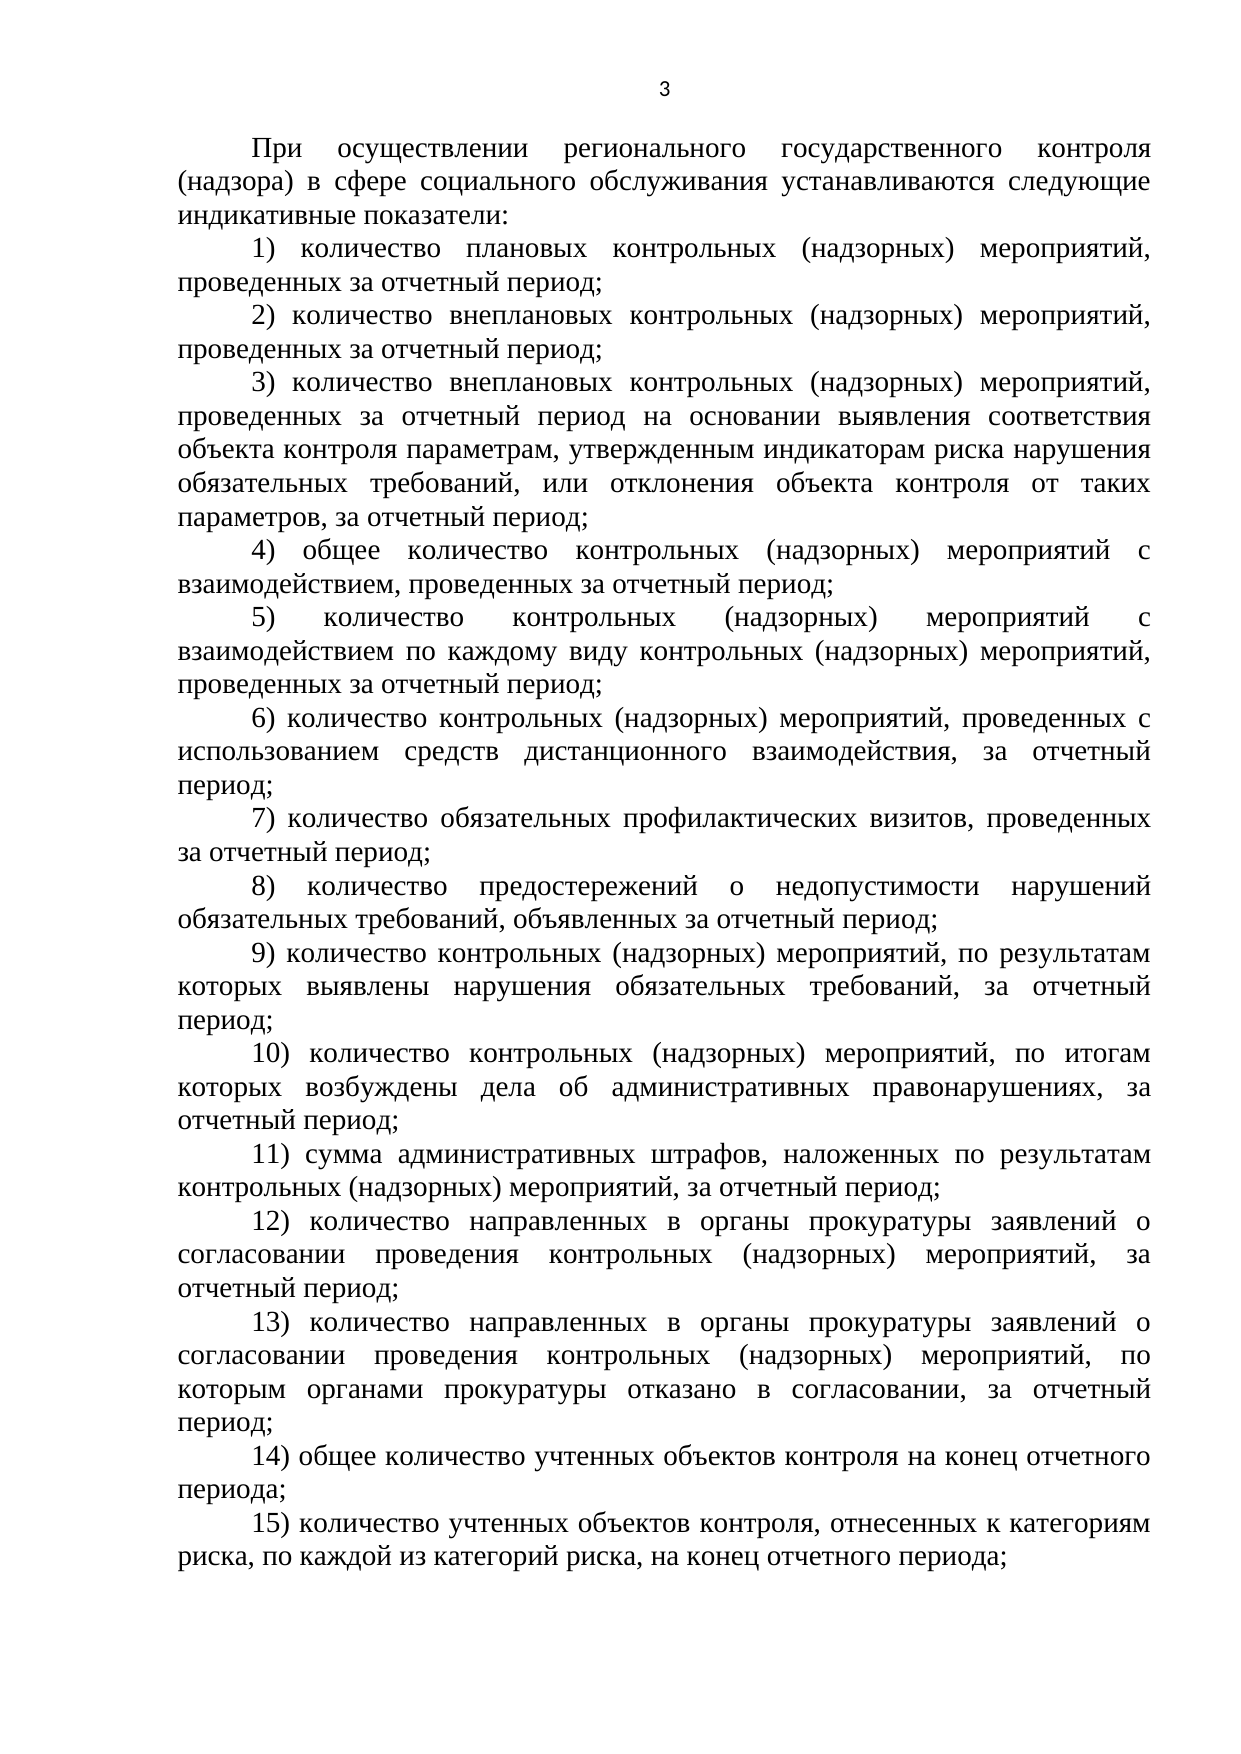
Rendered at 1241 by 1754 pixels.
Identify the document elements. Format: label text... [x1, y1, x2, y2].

text 4) общее количество контрольных (надзорных) мероприятий с взаимодействием, проведенных за отчетный период; [177, 532, 1152, 599]
text 5) количество контрольных (надзорных) мероприятий с взаимодействием по каждому виду контрольных (надзорных) мероприятий, проведенных за отчетный период; [177, 599, 1152, 700]
text 15) количество учтенных объектов контроля, отнесенных к категориям риска, по каждой из категорий риска, на конец отчетного периода; [177, 1505, 1152, 1572]
text 2) количество внеплановых контрольных (надзорных) мероприятий, проведенных за отчетный период; [177, 297, 1152, 364]
text 14) общее количество учтенных объектов контроля на конец отчетного периода; [177, 1438, 1152, 1505]
text 12) количество направленных в органы прокуратуры заявлений о согласовании проведения контрольных (надзорных) мероприятий, за отчетный период; [177, 1203, 1152, 1304]
text 8) количество предостережений о недопустимости нарушений обязательных требований, объявленных за отчетный период; [177, 868, 1152, 935]
text 11) сумма административных штрафов, наложенных по результатам контрольных (надзорных) мероприятий, за отчетный период; [177, 1136, 1152, 1203]
text 9) количество контрольных (надзорных) мероприятий, по результатам которых выявлены нарушения обязательных требований, за отчетный период; [177, 935, 1152, 1035]
text 10) количество контрольных (надзорных) мероприятий, по итогам которых возбуждены дела об административных правонарушениях, за отчетный период; [177, 1035, 1152, 1136]
text 1) количество плановых контрольных (надзорных) мероприятий, проведенных за отчетный период; [177, 230, 1152, 297]
text 3) количество внеплановых контрольных (надзорных) мероприятий, проведенных за отчетный период на основании выявления соответствия объекта контроля параметрам, утвержденным индикаторам риска нарушения обязательных требований, или отклонения объекта контроля от таких параметров, за отчетный период; [177, 364, 1152, 532]
text При осуществлении регионального государственного контроля (надзора) в сфере социального обслуживания устанавливаются следующие индикативные показатели: [177, 130, 1152, 230]
text 6) количество контрольных (надзорных) мероприятий, проведенных с использованием средств дистанционного взаимодействия, за отчетный период; [177, 700, 1152, 801]
text 7) количество обязательных профилактических визитов, проведенных за отчетный период; [177, 801, 1152, 868]
text 13) количество направленных в органы прокуратуры заявлений о согласовании проведения контрольных (надзорных) мероприятий, по которым органами прокуратуры отказано в согласовании, за отчетный период; [177, 1304, 1152, 1438]
